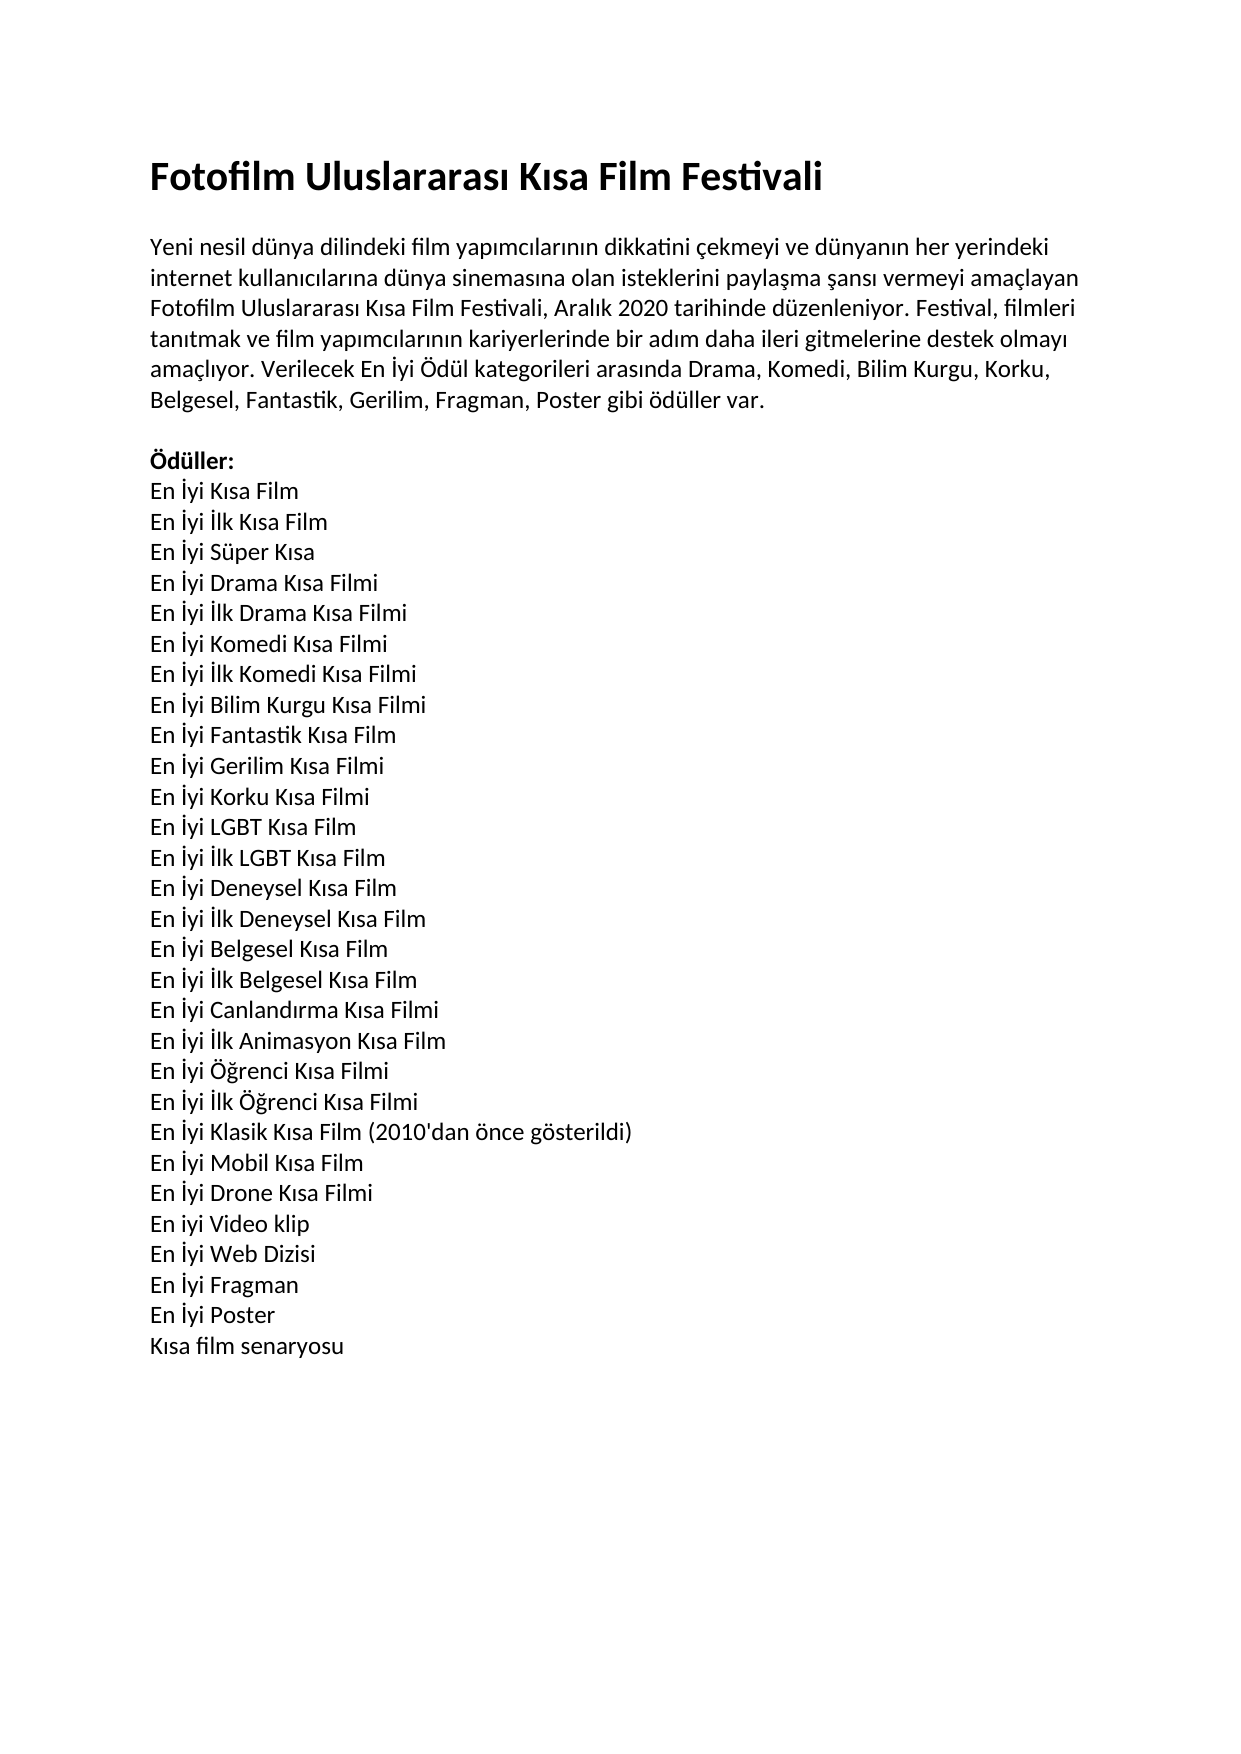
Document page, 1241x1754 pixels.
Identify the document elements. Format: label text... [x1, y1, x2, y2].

text En İyi Komedi Kısa Filmi [150, 628, 1090, 659]
text En İyi Drama Kısa Filmi [150, 567, 1090, 598]
text En İyi Web Dizisi [150, 1238, 1090, 1269]
text En İyi Bilim Kurgu Kısa Filmi [150, 689, 1090, 720]
text En İyi Gerilim Kısa Filmi [150, 750, 1090, 781]
text En İyi İlk Animasyon Kısa Film [150, 1025, 1090, 1055]
text En İyi Fantastik Kısa Film [150, 720, 1090, 750]
text En iyi Video klip [150, 1208, 1090, 1238]
text En İyi İlk Kısa Film [150, 506, 1090, 537]
text En İyi İlk LGBT Kısa Film [150, 842, 1090, 872]
text En İyi Mobil Kısa Film [150, 1147, 1090, 1177]
text En İyi Canlandırma Kısa Filmi [150, 994, 1090, 1025]
text En İyi İlk Öğrenci Kısa Filmi [150, 1086, 1090, 1116]
text Ödüller: [150, 445, 1090, 476]
text En İyi Poster [150, 1299, 1090, 1330]
text En İyi Klasik Kısa Film (2010'dan önce gösterildi) [150, 1116, 1090, 1147]
text En İyi Öğrenci Kısa Filmi [150, 1055, 1090, 1086]
text En İyi İlk Komedi Kısa Filmi [150, 659, 1090, 689]
text En İyi Deneysel Kısa Film [150, 872, 1090, 903]
text En İyi LGBT Kısa Film [150, 811, 1090, 842]
text En İyi Korku Kısa Filmi [150, 781, 1090, 811]
text En İyi İlk Deneysel Kısa Film [150, 903, 1090, 933]
text En İyi Belgesel Kısa Film [150, 933, 1090, 964]
text En İyi Süper Kısa [150, 537, 1090, 567]
text En İyi Drone Kısa Filmi [150, 1177, 1090, 1208]
text Yeni nesil dünya dilindeki film yapımcılarının dikkatini çekmeyi ve dünyanın her yerindeki internet kullanıcılarına dünya sinemasına olan isteklerini paylaşma şansı vermeyi amaçlayan Fotofilm Uluslararası Kısa Film Festivali, Aralık 2020 tarihinde düzenleniyor. Festival, filmleri tanıtmak ve film yapımcılarının kariyerlerinde bir adım daha ileri gitmelerine destek olmayı amaçlıyor. Verilecek En İyi Ödül kategorileri arasında Drama, Komedi, Bilim Kurgu, Korku, Belgesel, Fantastik, Gerilim, Fragman, Poster gibi ödüller var. [150, 231, 1090, 414]
text Fotofilm Uluslararası Kısa Film Festivali [150, 150, 1090, 201]
text En İyi Kısa Film [150, 476, 1090, 506]
text Kısa film senaryosu [150, 1330, 1090, 1361]
text En İyi İlk Belgesel Kısa Film [150, 964, 1090, 994]
text En İyi Fragman [150, 1269, 1090, 1299]
text En İyi İlk Drama Kısa Filmi [150, 598, 1090, 628]
